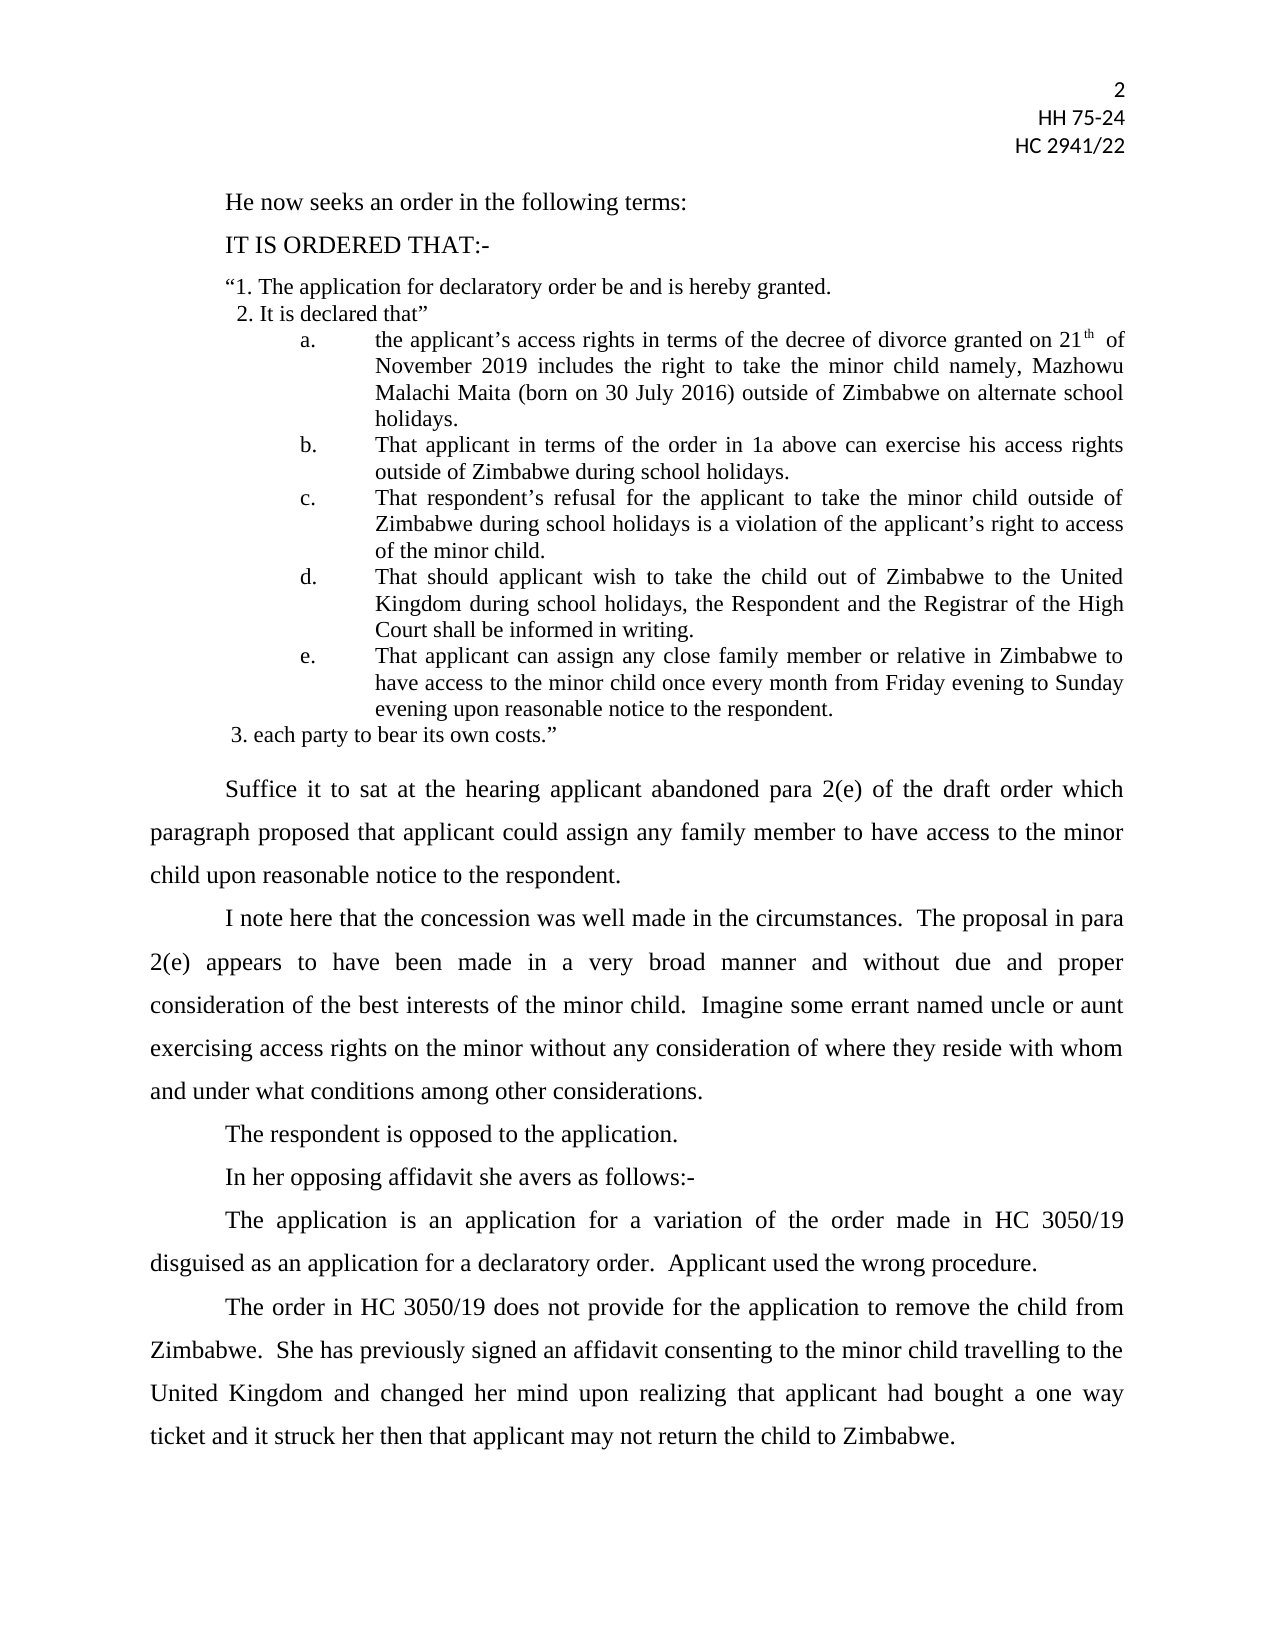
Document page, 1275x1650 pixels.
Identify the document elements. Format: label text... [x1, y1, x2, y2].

text He now seeks an order in the following terms: [150, 187, 1125, 216]
text The order in HC 3050/19 does not provide for the application to remove the child from Zimbabwe. She has previously signed an affidavit consenting to the minor child travelling to the United Kingdom and changed her mind upon realizing that applicant had bought a one way ticket and it struck her then that applicant may not return the child to Zimbabwe. [150, 1292, 1125, 1450]
text The application is an application for a variation of the order made in HC 3050/19 disguised as an application for a declaratory order. Applicant used the wrong procedure. [150, 1205, 1125, 1277]
text c. That respondent’s refusal for the applicant to take the minor child outside of Zimbabwe during school holidays is a violation of the applicant’s right to access of the minor child. [300, 484, 1125, 563]
text 3. each party to bear its own costs.” [150, 721, 1125, 748]
text e. That applicant can assign any close family member or relative in Zimbabwe to have access to the minor child once every month from Friday evening to Sunday evening upon reasonable notice to the respondent. [300, 642, 1125, 721]
text Suffice it to sat at the hearing applicant abandoned para 2(e) of the draft order which paragraph proposed that applicant could assign any family member to have access to the minor child upon reasonable notice to the respondent. [150, 774, 1125, 889]
text In her opposing affidavit she avers as follows:- [150, 1162, 1125, 1191]
text d. That should applicant wish to take the child out of Zimbabwe to the United Kingdom during school holidays, the Respondent and the Registrar of the High Court shall be informed in writing. [300, 563, 1125, 642]
text The respondent is opposed to the application. [150, 1119, 1125, 1148]
text IT IS ORDERED THAT:- [150, 230, 1125, 259]
text I note here that the concession was well made in the circumstances. The proposal in para 2(e) appears to have been made in a very broad manner and without due and proper consideration of the best interests of the minor child. Imagine some errant named uncle or aunt exercising access rights on the minor without any consideration of where they reside with whom and under what conditions among other considerations. [150, 903, 1125, 1105]
text “1. The application for declaratory order be and is hereby granted. [150, 273, 1125, 300]
text a. the applicant’s access rights in terms of the decree of divorce granted on 21th of November 2019 includes the right to take the minor child namely, Mazhowu Malachi Maita (born on 30 July 2016) outside of Zimbabwe on alternate school holidays. [300, 326, 1125, 431]
text 2. It is declared that” [150, 300, 1125, 326]
text b. That applicant in terms of the order in 1a above can exercise his access rights outside of Zimbabwe during school holidays. [300, 431, 1125, 484]
